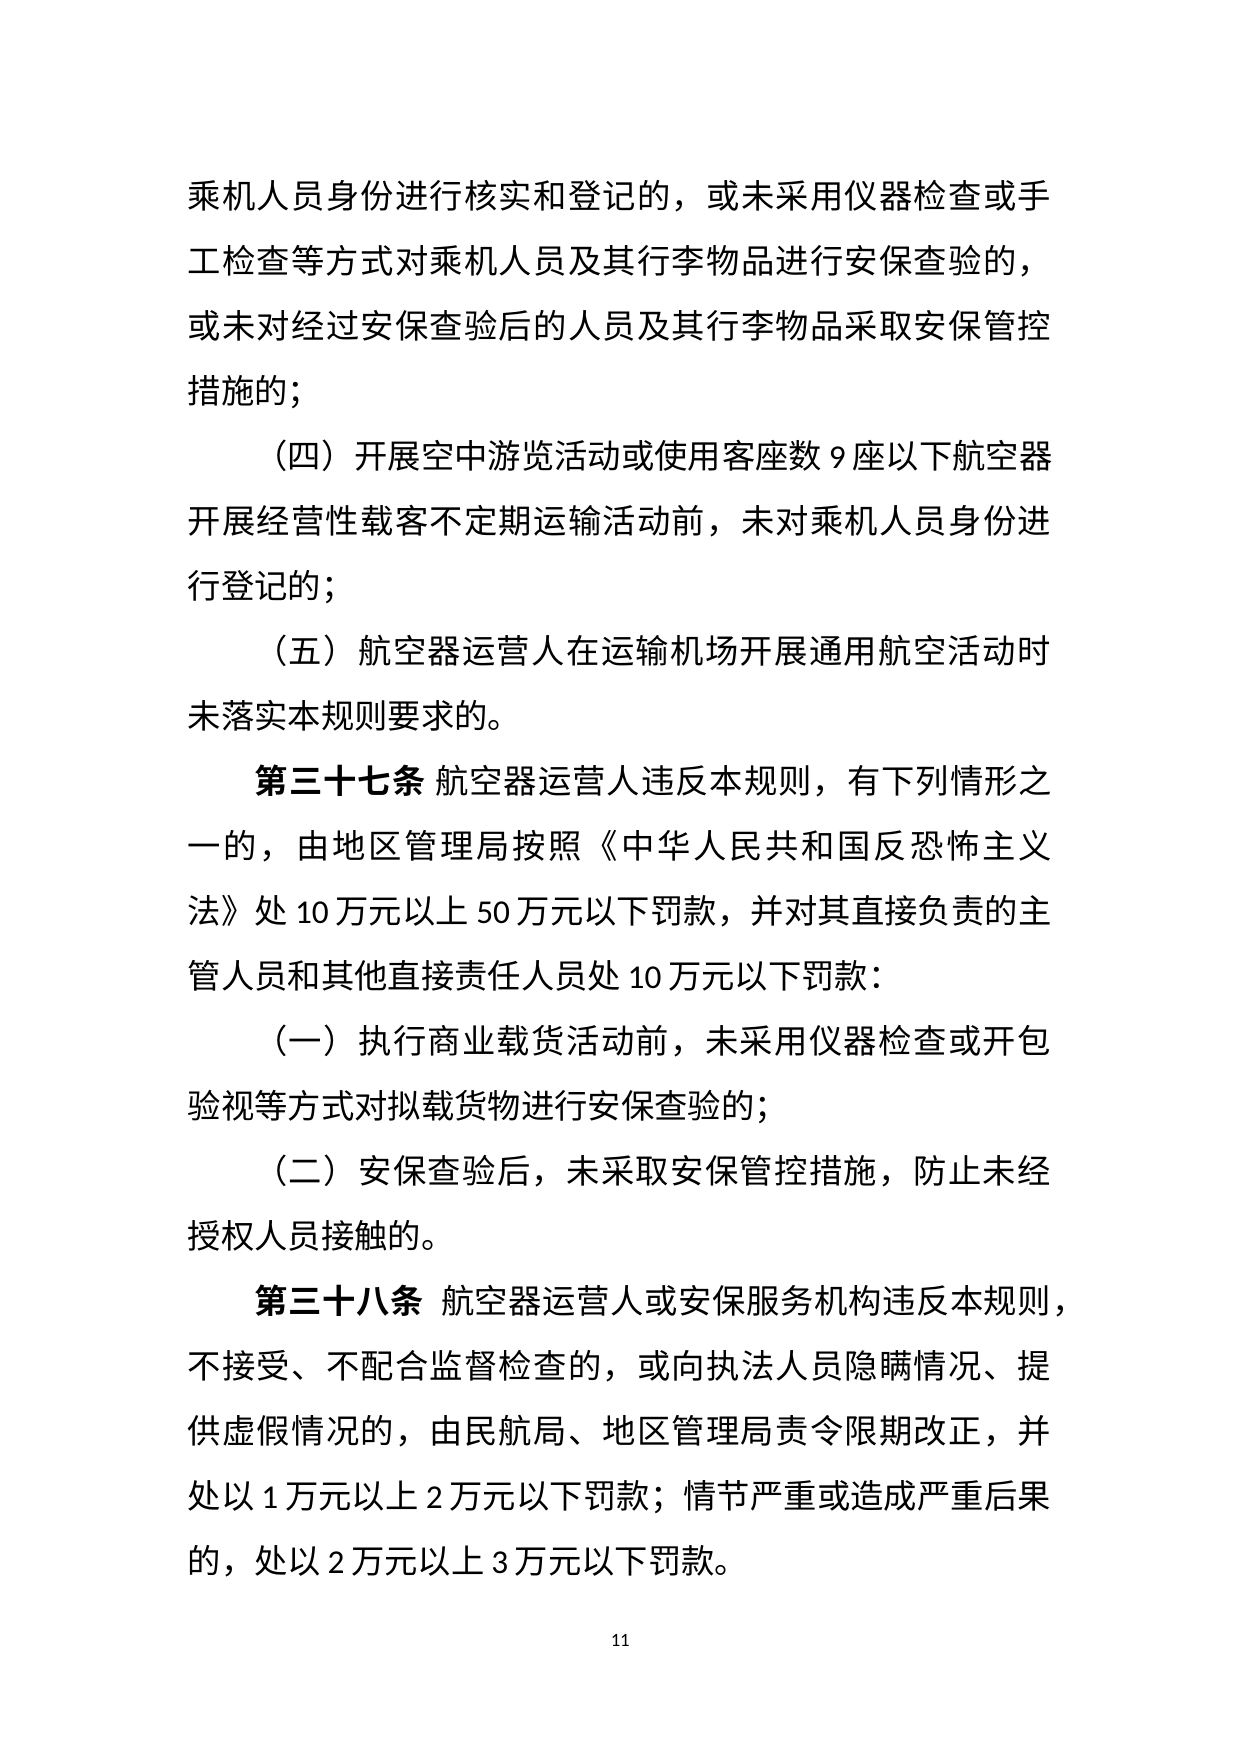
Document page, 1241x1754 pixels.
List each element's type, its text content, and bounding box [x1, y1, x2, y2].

text 第三十八条 航空器运营人或安保服务机构违反本规则，不接受、不配合监督检查的，或向执法人员隐瞒情况、提供虚假情况的，由民航局、地区管理局责令限期改正，并处以1万元以上2万元以下罚款；情节严重或造成严重后果的，处以2万元以上3万元以下罚款。 [187, 1267, 1053, 1592]
text （一）执行商业载货活动前，未采用仪器检查或开包验视等方式对拟载货物进行安保查验的； [187, 1007, 1053, 1137]
text （五）航空器运营人在运输机场开展通用航空活动时未落实本规则要求的。 [187, 617, 1053, 747]
text （二）安保查验后，未采取安保管控措施，防止未经授权人员接触的。 [187, 1137, 1053, 1267]
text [187, 162, 1053, 422]
text 第三十七条 航空器运营人违反本规则，有下列情形之一的，由地区管理局按照《中华人民共和国反恐怖主义法》处10万元以上50万元以下罚款，并对其直接负责的主管人员和其他直接责任人员处10万元以下罚款： [187, 747, 1053, 1007]
text （四）开展空中游览活动或使用客座数9座以下航空器开展经营性载客不定期运输活动前，未对乘机人员身份进行登记的； [187, 422, 1053, 617]
